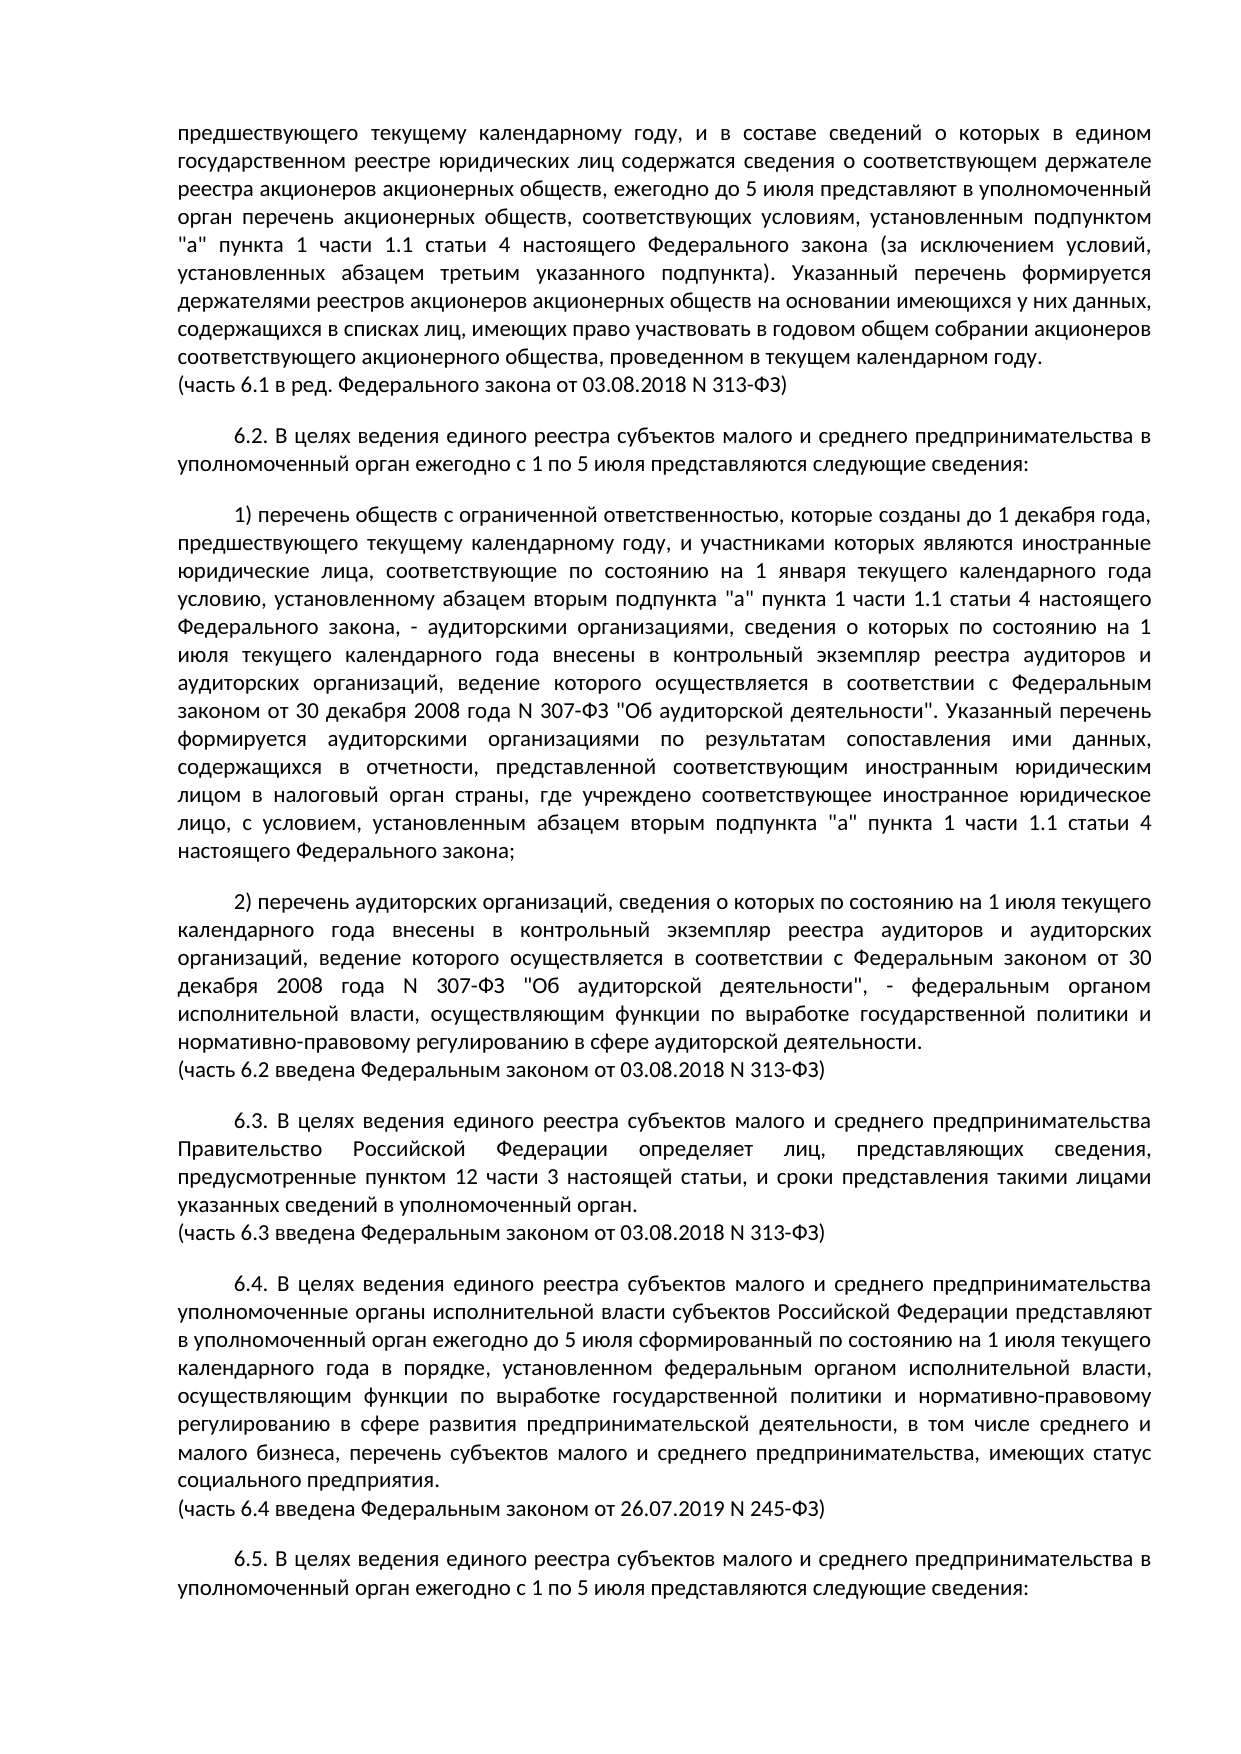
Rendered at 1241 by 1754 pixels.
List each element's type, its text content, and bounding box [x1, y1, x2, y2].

text 2) перечень аудиторских организаций, сведения о которых по состоянию на 1 июля текущего календарного года внесены в контрольный экземпляр реестра аудиторов и аудиторских организаций, ведение которого осуществляется в соответствии с Федеральным законом от 30 декабря 2008 года N 307-ФЗ "Об аудиторской деятельности", - федеральным органом исполнительной власти, осуществляющим функции по выработке государственной политики и нормативно-правовому регулированию в сфере аудиторской деятельности. [177, 887, 1152, 1056]
text (часть 6.3 введена Федеральным законом от 03.08.2018 N 313-ФЗ) [177, 1218, 1152, 1247]
text 6.4. В целях ведения единого реестра субъектов малого и среднего предпринимательства уполномоченные органы исполнительной власти субъектов Российской Федерации представляют в уполномоченный орган ежегодно до 5 июля сформированный по состоянию на 1 июля текущего календарного года в порядке, установленном федеральным органом исполнительной власти, осуществляющим функции по выработке государственной политики и нормативно-правовому регулированию в сфере развития предпринимательской деятельности, в том числе среднего и малого бизнеса, перечень субъектов малого и среднего предпринимательства, имеющих статус социального предприятия. [177, 1269, 1152, 1494]
text (часть 6.4 введена Федеральным законом от 26.07.2019 N 245-ФЗ) [177, 1494, 1152, 1522]
text 6.2. В целях ведения единого реестра субъектов малого и среднего предпринимательства в уполномоченный орган ежегодно с 1 по 5 июля представляются следующие сведения: [177, 421, 1152, 477]
text (часть 6.2 введена Федеральным законом от 03.08.2018 N 313-ФЗ) [177, 1056, 1152, 1083]
text 6.3. В целях ведения единого реестра субъектов малого и среднего предпринимательства Правительство Российской Федерации определяет лиц, представляющих сведения, предусмотренные пунктом 12 части 3 настоящей статьи, и сроки представления такими лицами указанных сведений в уполномоченный орган. [177, 1106, 1152, 1218]
text 6.5. В целях ведения единого реестра субъектов малого и среднего предпринимательства в уполномоченный орган ежегодно с 1 по 5 июля представляются следующие сведения: [177, 1544, 1152, 1601]
text (часть 6.1 в ред. Федерального закона от 03.08.2018 N 313-ФЗ) [177, 370, 1152, 398]
text 1) перечень обществ с ограниченной ответственностью, которые созданы до 1 декабря года, предшествующего текущему календарному году, и участниками которых являются иностранные юридические лица, соответствующие по состоянию на 1 января текущего календарного года условию, установленному абзацем вторым подпункта "а" пункта 1 части 1.1 статьи 4 настоящего Федерального закона, - аудиторскими организациями, сведения о которых по состоянию на 1 июля текущего календарного года внесены в контрольный экземпляр реестра аудиторов и аудиторских организаций, ведение которого осуществляется в соответствии с Федеральным законом от 30 декабря 2008 года N 307-ФЗ "Об аудиторской деятельности". Указанный перечень формируется аудиторскими организациями по результатам сопоставления ими данных, содержащихся в отчетности, представленной соответствующим иностранным юридическим лицом в налоговый орган страны, где учреждено соответствующее иностранное юридическое лицо, с условием, установленным абзацем вторым подпункта "а" пункта 1 части 1.1 статьи 4 настоящего Федерального закона; [177, 500, 1152, 864]
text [177, 118, 1152, 370]
